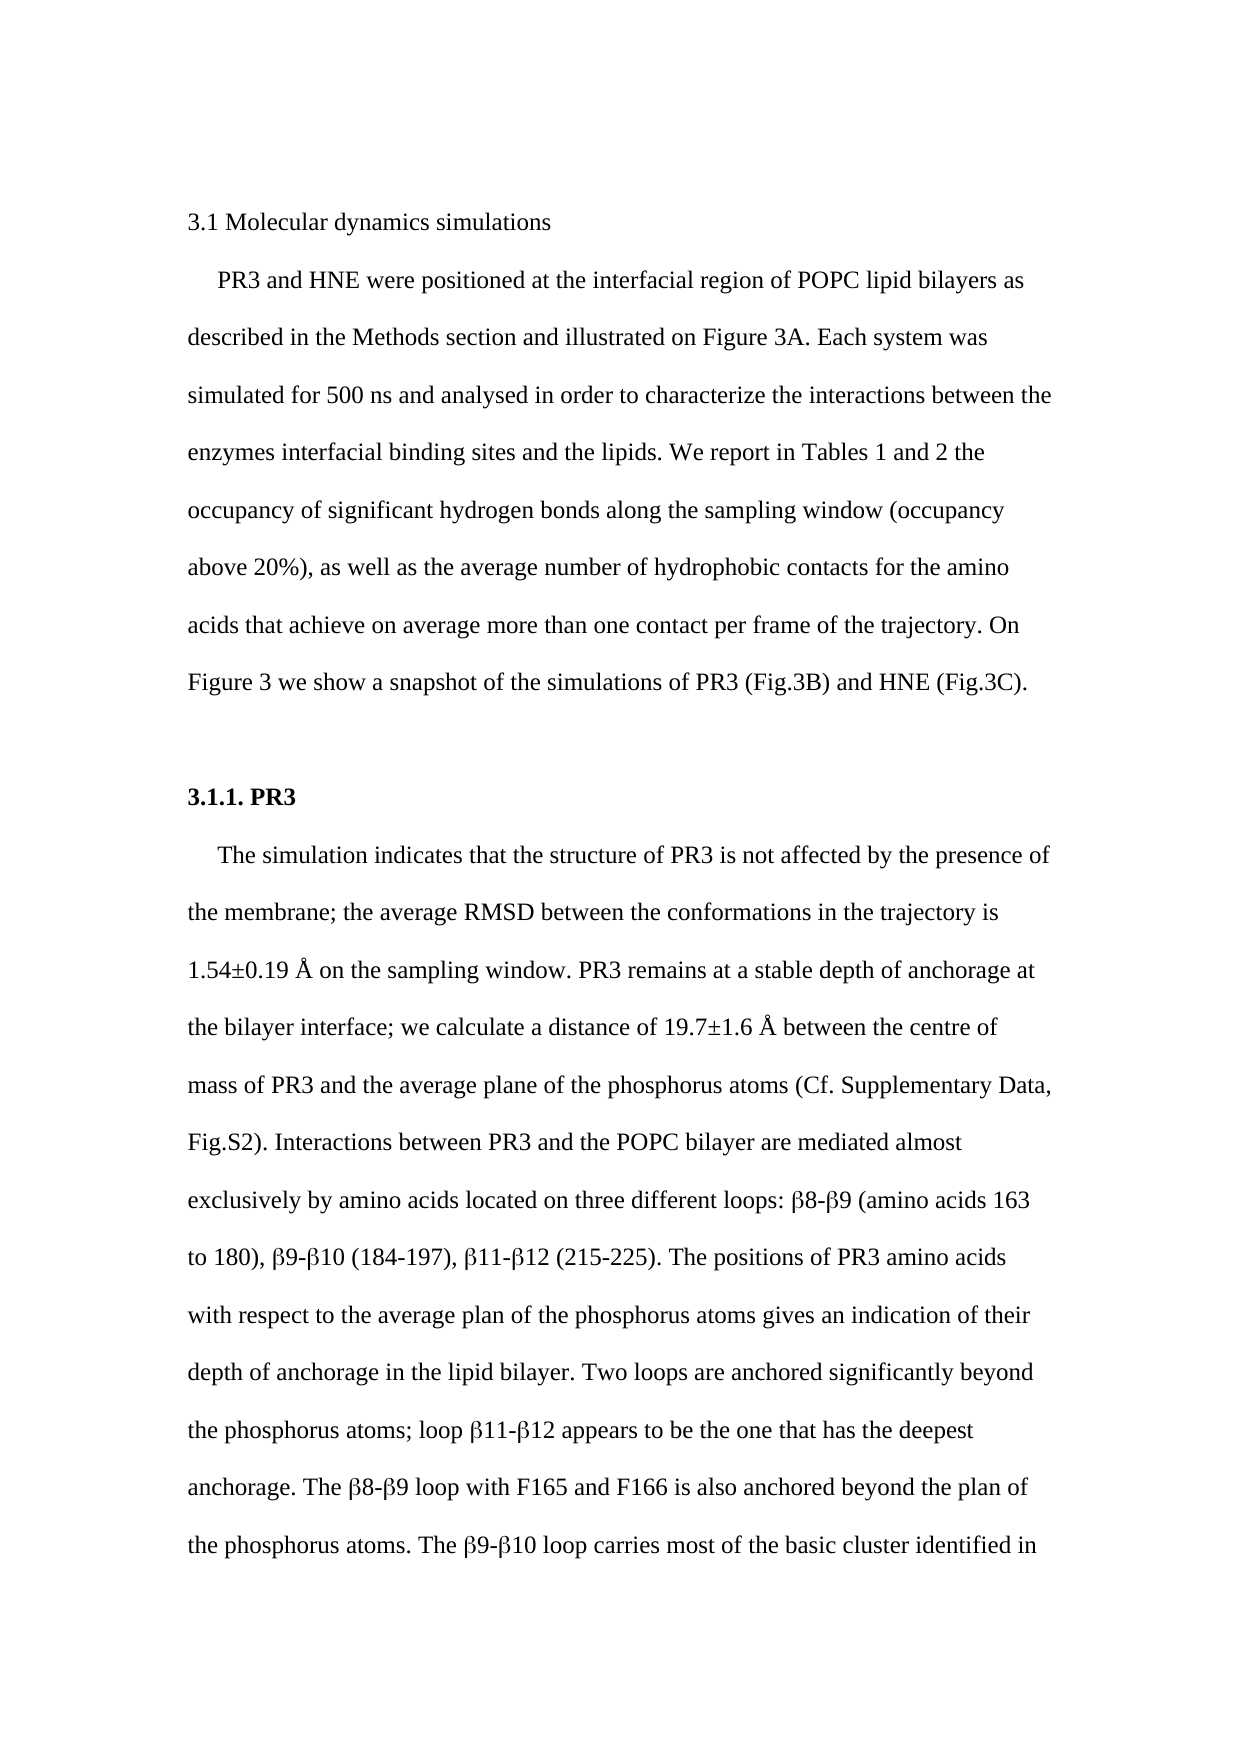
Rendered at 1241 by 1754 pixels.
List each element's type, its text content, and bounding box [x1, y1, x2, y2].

text PR3 and HNE were positioned at the interfacial region of POPC lipid bilayers as described in the Methods section and illustrated on Figure 3A. Each system was simulated for 500 ns and analysed in order to characterize the interactions between the enzymes interfacial binding sites and the lipids. We report in Tables 1 and 2 the occupancy of significant hydrogen bonds along the sampling window (occupancy above 20%), as well as the average number of hydrophobic contacts for the amino acids that achieve on average more than one contact per frame of the trajectory. On Figure 3 we show a snapshot of the simulations of PR3 (Fig.3B) and HNE (Fig.3C). [187, 265, 1053, 696]
text 3.1 Molecular dynamics simulations [187, 207, 1053, 236]
text 3.1.1. PR3 [187, 782, 1053, 811]
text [187, 840, 1053, 1559]
